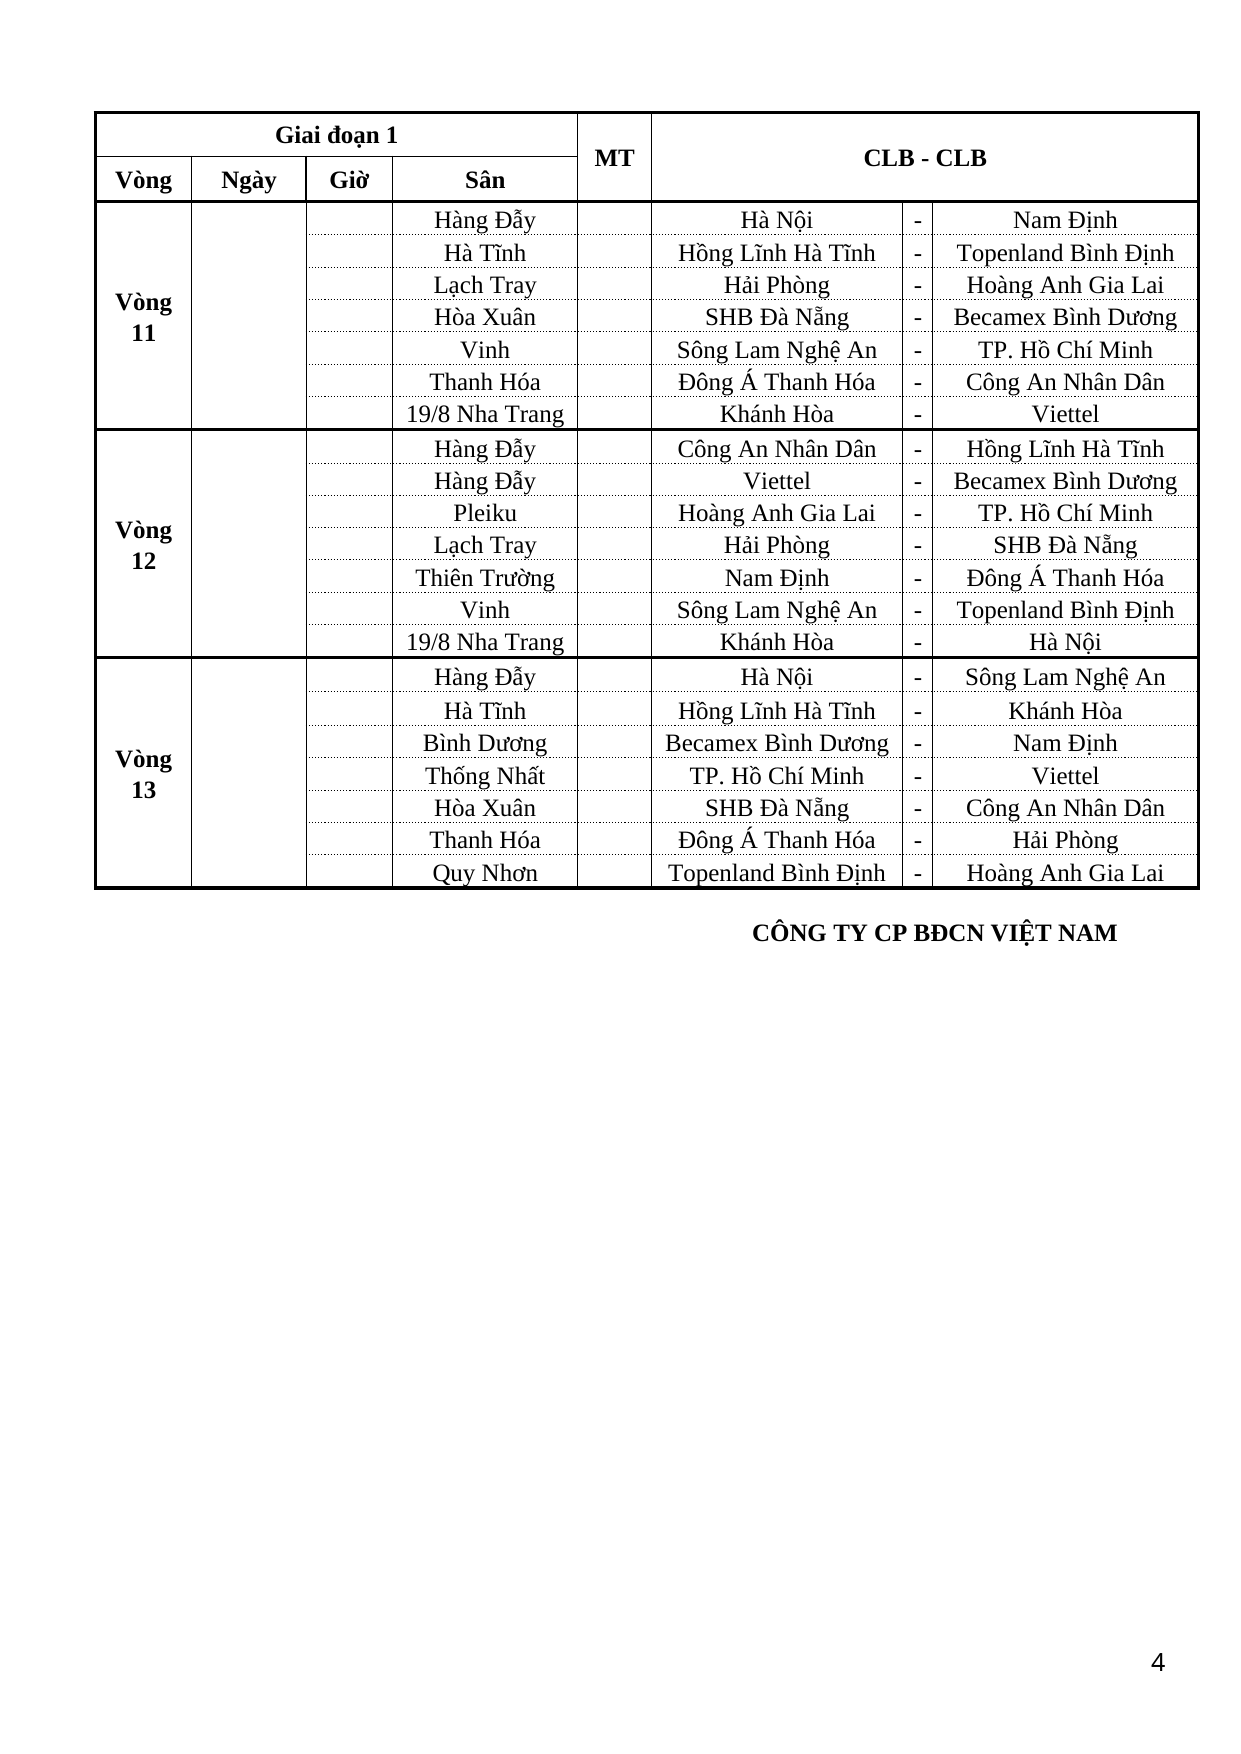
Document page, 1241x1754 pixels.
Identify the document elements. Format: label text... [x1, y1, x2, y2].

table_cell [578, 659, 651, 691]
table_cell Hải Phòng [652, 267, 902, 299]
table_cell [307, 331, 392, 363]
table_cell - [903, 463, 932, 495]
table_cell - [903, 790, 932, 822]
table_cell [307, 559, 392, 592]
table_cell TP. Hồ Chí Minh [933, 331, 1197, 363]
table_cell - [903, 234, 932, 267]
table_cell - [903, 396, 932, 428]
table_cell [307, 234, 392, 267]
table_cell Ngày [192, 157, 305, 200]
table_cell Nam Định [933, 725, 1197, 757]
table_cell Hoàng Anh Gia Lai [652, 495, 902, 527]
table_cell Vinh [393, 592, 577, 624]
table_cell [578, 267, 651, 299]
table_cell - [903, 495, 932, 527]
table_cell [578, 822, 651, 854]
table_cell Becamex Bình Dương [652, 725, 902, 757]
table_cell Khánh Hòa [652, 396, 902, 428]
table_cell [307, 495, 392, 527]
table_cell [307, 463, 392, 495]
table_cell Vòng 13 [97, 659, 191, 886]
table_cell Viettel [933, 396, 1197, 428]
table_cell Sông Lam Nghệ An [652, 331, 902, 363]
table_cell Đông Á Thanh Hóa [652, 822, 902, 854]
table_cell Nam Định [652, 559, 902, 592]
table_cell Đông Á Thanh Hóa [652, 364, 902, 396]
table_cell - [903, 592, 932, 624]
table_cell Hàng Đẫy [393, 431, 577, 462]
table_cell Pleiku [393, 495, 577, 527]
table_cell [307, 299, 392, 331]
table_cell Công An Nhân Dân [933, 790, 1197, 822]
table_cell - [903, 527, 932, 559]
table_cell [578, 559, 651, 592]
table_cell [578, 396, 651, 428]
table_cell - [903, 691, 932, 725]
table_cell Bình Dương [393, 725, 577, 757]
table_cell [307, 527, 392, 559]
table_cell [578, 725, 651, 757]
table_cell [578, 234, 651, 267]
table_cell [307, 822, 392, 854]
table_cell Hà Nội [652, 203, 902, 234]
table_header Giai đoạn 1 [97, 114, 577, 156]
table_header CLB - CLB [652, 114, 1197, 200]
table_cell - [903, 267, 932, 299]
table_cell [307, 592, 392, 624]
table_cell Thiên Trường [393, 559, 577, 592]
table_cell [578, 790, 651, 822]
table_cell - [903, 854, 932, 886]
table_cell Nam Định [933, 203, 1197, 234]
table_cell - [903, 757, 932, 789]
table_cell [578, 854, 651, 886]
table_cell Hòa Xuân [393, 299, 577, 331]
table_cell Lạch Tray [393, 527, 577, 559]
table_cell Thanh Hóa [393, 364, 577, 396]
table_cell [578, 364, 651, 396]
table_cell [307, 725, 392, 757]
table_cell [307, 203, 392, 234]
table_cell [192, 431, 306, 656]
table_cell Vòng 11 [97, 203, 191, 428]
table_cell Hòa Xuân [393, 790, 577, 822]
table_cell [578, 203, 651, 234]
table_cell [578, 463, 651, 495]
table_cell [192, 203, 306, 428]
table_cell SHB Đà Nẵng [652, 790, 902, 822]
table_cell Đông Á Thanh Hóa [933, 559, 1197, 592]
table_cell Hàng Đẫy [393, 203, 577, 234]
table_cell Công An Nhân Dân [933, 364, 1197, 396]
table_cell - [903, 559, 932, 592]
table_cell TP. Hồ Chí Minh [652, 757, 902, 789]
table_cell [307, 431, 392, 462]
table_cell Hồng Lĩnh Hà Tĩnh [933, 431, 1197, 462]
table_cell Hàng Đẫy [393, 659, 577, 691]
table_cell [578, 527, 651, 559]
table_cell [307, 757, 392, 789]
table_cell Hoàng Anh Gia Lai [933, 854, 1197, 886]
table_cell TP. Hồ Chí Minh [933, 495, 1197, 527]
table_cell Vòng 12 [97, 431, 191, 656]
table_cell Khánh Hòa [652, 624, 902, 656]
table_cell - [903, 659, 932, 691]
table_cell [578, 592, 651, 624]
table_cell Quy Nhơn [393, 854, 577, 886]
table_cell Hà Nội [652, 659, 902, 691]
table_cell Hải Phòng [652, 527, 902, 559]
table_cell Khánh Hòa [933, 691, 1197, 725]
table_cell [578, 299, 651, 331]
table_cell SHB Đà Nẵng [652, 299, 902, 331]
table_cell [307, 267, 392, 299]
table_cell - [903, 822, 932, 854]
table_cell Sông Lam Nghệ An [933, 659, 1197, 691]
table_cell Sông Lam Nghệ An [652, 592, 902, 624]
table_cell Hà Tĩnh [393, 691, 577, 725]
table_cell - [903, 725, 932, 757]
table_cell SHB Đà Nẵng [933, 527, 1197, 559]
table_cell Viettel [652, 463, 902, 495]
table_cell Sân [393, 157, 577, 200]
table_cell Thanh Hóa [393, 822, 577, 854]
table_cell [307, 396, 392, 428]
table_cell Hồng Lĩnh Hà Tĩnh [652, 691, 902, 725]
table_cell Giờ [307, 157, 392, 200]
table_cell Hồng Lĩnh Hà Tĩnh [652, 234, 902, 267]
table_cell Vòng [97, 157, 191, 200]
table_cell 19/8 Nha Trang [393, 624, 577, 656]
table_cell [578, 757, 651, 789]
table_cell [307, 624, 392, 656]
table_cell [578, 624, 651, 656]
table_cell [307, 790, 392, 822]
table_cell Topenland Bình Định [652, 854, 902, 886]
table_cell - [903, 624, 932, 656]
table_cell Vinh [393, 331, 577, 363]
table_cell Hoàng Anh Gia Lai [933, 267, 1197, 299]
table_header MT [578, 114, 651, 200]
table_cell Lạch Tray [393, 267, 577, 299]
table_cell [578, 331, 651, 363]
table_cell [307, 364, 392, 396]
table_cell [307, 854, 392, 886]
table_cell Hải Phòng [933, 822, 1197, 854]
table_cell [578, 431, 651, 462]
table_cell Becamex Bình Dương [933, 463, 1197, 495]
table_cell Topenland Bình Định [933, 592, 1197, 624]
table_cell Hàng Đẫy [393, 463, 577, 495]
table_cell - [903, 299, 932, 331]
table_cell Topenland Bình Định [933, 234, 1197, 267]
table_cell Thống Nhất [393, 757, 577, 789]
table_cell - [903, 431, 932, 462]
table_cell [578, 691, 651, 725]
table_cell - [903, 364, 932, 396]
table_cell Becamex Bình Dương [933, 299, 1197, 331]
table_cell Công An Nhân Dân [652, 431, 902, 462]
table_cell [307, 659, 392, 691]
text CÔNG TY CP BĐCN VIỆT NAM [120, 918, 1118, 947]
table_cell [192, 659, 306, 886]
table_cell [307, 691, 392, 725]
table_cell [578, 495, 651, 527]
table_cell - [903, 331, 932, 363]
table_cell Hà Tĩnh [393, 234, 577, 267]
table_cell Hà Nội [933, 624, 1197, 656]
table_cell - [903, 203, 932, 234]
table_cell 19/8 Nha Trang [393, 396, 577, 428]
table_cell Viettel [933, 757, 1197, 789]
